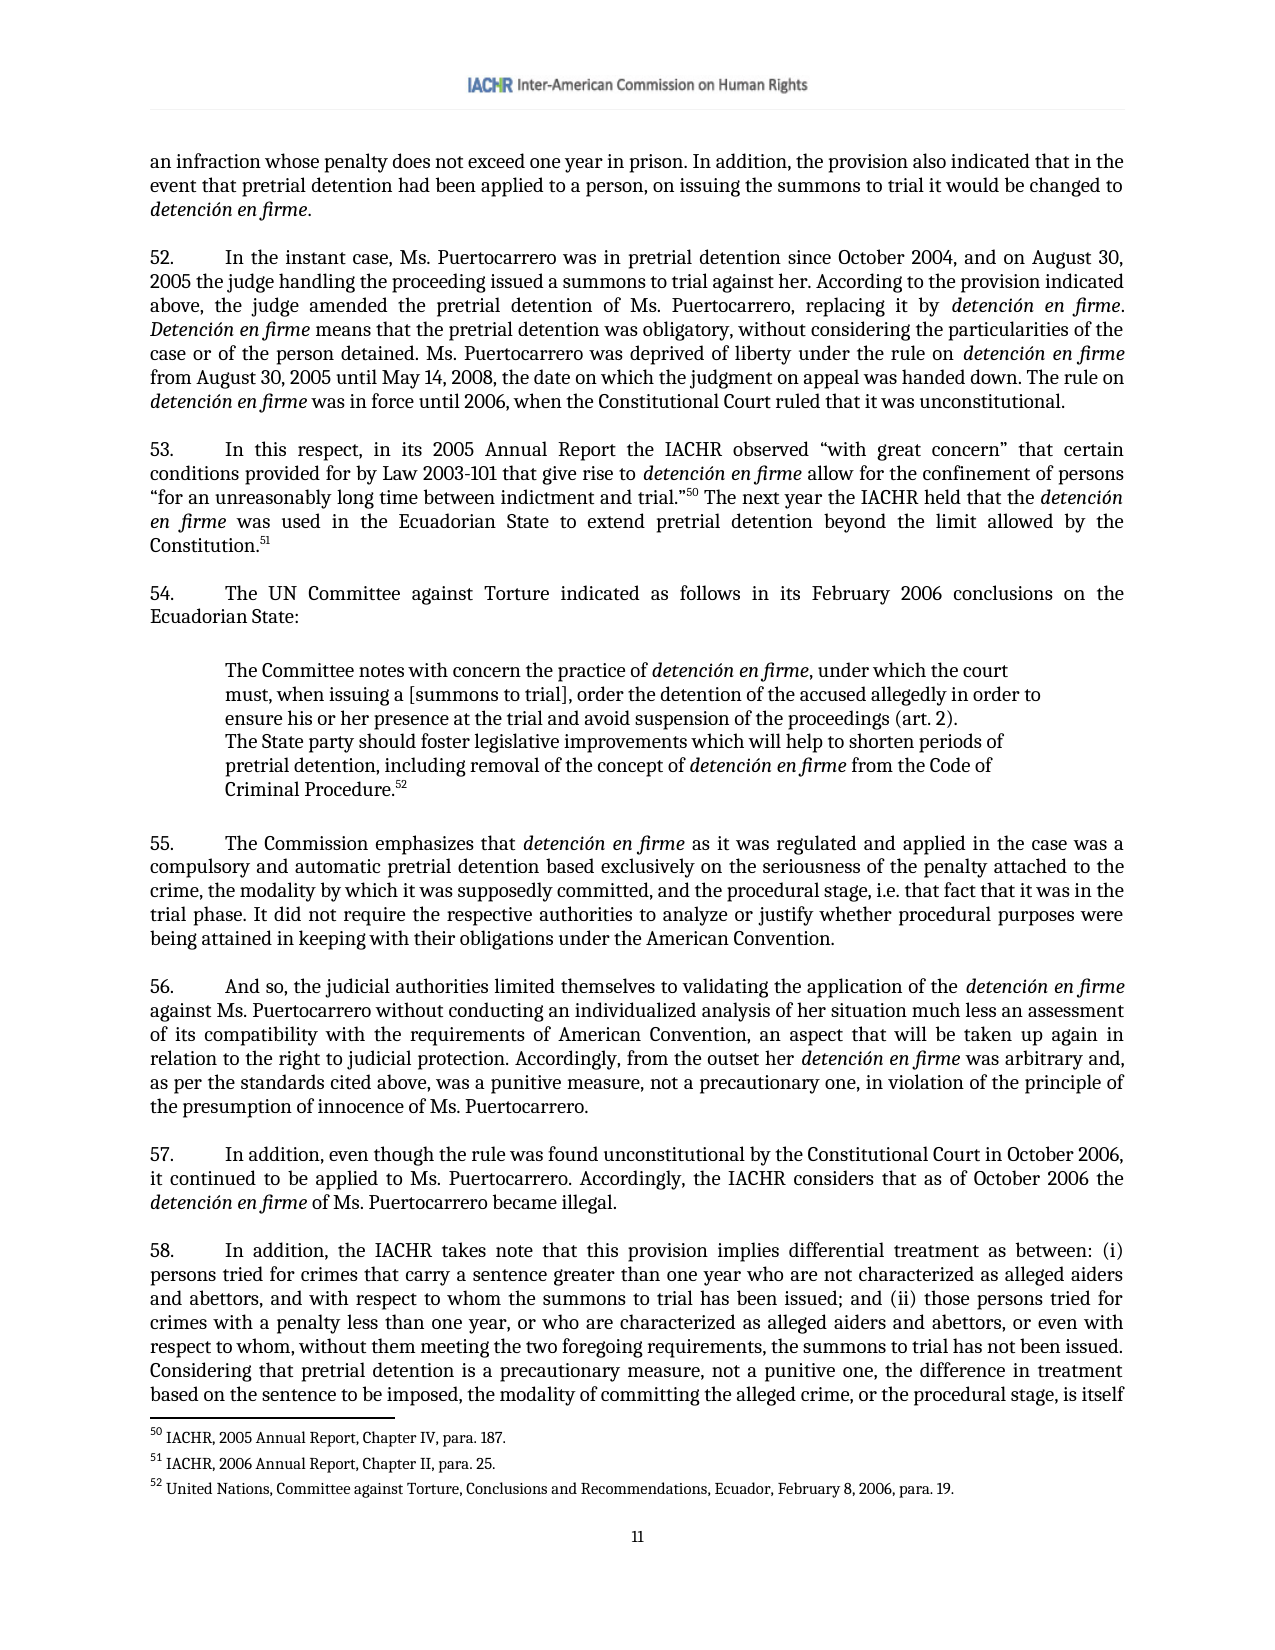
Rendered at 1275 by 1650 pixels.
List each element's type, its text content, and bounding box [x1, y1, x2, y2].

list The Commission emphasizes that detención en firme as it was regulated and applied in the case was a compulsory and automatic pretrial detention based exclusively on the seriousness of the penalty attached to the crime, the modality by which it was supposedly committed, and the procedural stage, i.e. that fact that it was in the trial phase. It did not require the respective authorities to analyze or justify whether procedural purposes were being attained in keeping with their obligations under the American Convention. [150, 831, 1125, 951]
list The UN Committee against Torture indicated as follows in its February 2006 conclusions on the Ecuadorian State: [150, 581, 1125, 629]
list And so, the judicial authorities limited themselves to validating the application of the detención en firme against Ms. Puertocarrero without conducting an individualized analysis of her situation much less an assessment of its compatibility with the requirements of American Convention, an aspect that will be taken up again in relation to the right to judicial protection. Accordingly, from the outset her detención en firme was arbitrary and, as per the standards cited above, was a punitive measure, not a precautionary one, in violation of the principle of the presumption of innocence of Ms. Puertocarrero. [150, 975, 1125, 1119]
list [150, 150, 1125, 222]
text The Committee notes with concern the practice of detención en firme, under which the court must, when issuing a [summons to trial], order the detention of the accused allegedly in order to ensure his or her presence at the trial and avoid suspension of the proceedings (art. 2). The State party should foster legislative improvements which will help to shorten periods of pretrial detention, including removal of the concept of detención en firme from the Code of Criminal Procedure. [225, 658, 1050, 802]
list In this respect, in its 2005 Annual Report the IACHR observed “with great concern” that certain conditions provided for by Law 2003-101 that give rise to detención en firme allow for the confinement of persons “for an unreasonably long time between indictment and trial.” The next year the IACHR held that the detención en firme was used in the Ecuadorian State to extend pretrial detention beyond the limit allowed by the Constitution. [150, 437, 1125, 557]
list In the instant case, Ms. Puertocarrero was in pretrial detention since October 2004, and on August 30, 2005 the judge handling the proceeding issued a summons to trial against her. According to the provision indicated above, the judge amended the pretrial detention of Ms. Puertocarrero, replacing it by detención en firme. Detención en firme means that the pretrial detention was obligatory, without considering the particularities of the case or of the person detained. Ms. Puertocarrero was deprived of liberty under the rule on detención en firme from August 30, 2005 until May 14, 2008, the date on which the judgment on appeal was handed down. The rule on detención en firme was in force until 2006, when the Constitutional Court ruled that it was unconstitutional. [150, 246, 1125, 413]
picture [456, 75, 819, 95]
list In addition, even though the rule was found unconstitutional by the Constitutional Court in October 2006, it continued to be applied to Ms. Puertocarrero. Accordingly, the IACHR considers that as of October 2006 the detención en firme of Ms. Puertocarrero became illegal. [150, 1143, 1125, 1214]
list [150, 1238, 1125, 1406]
